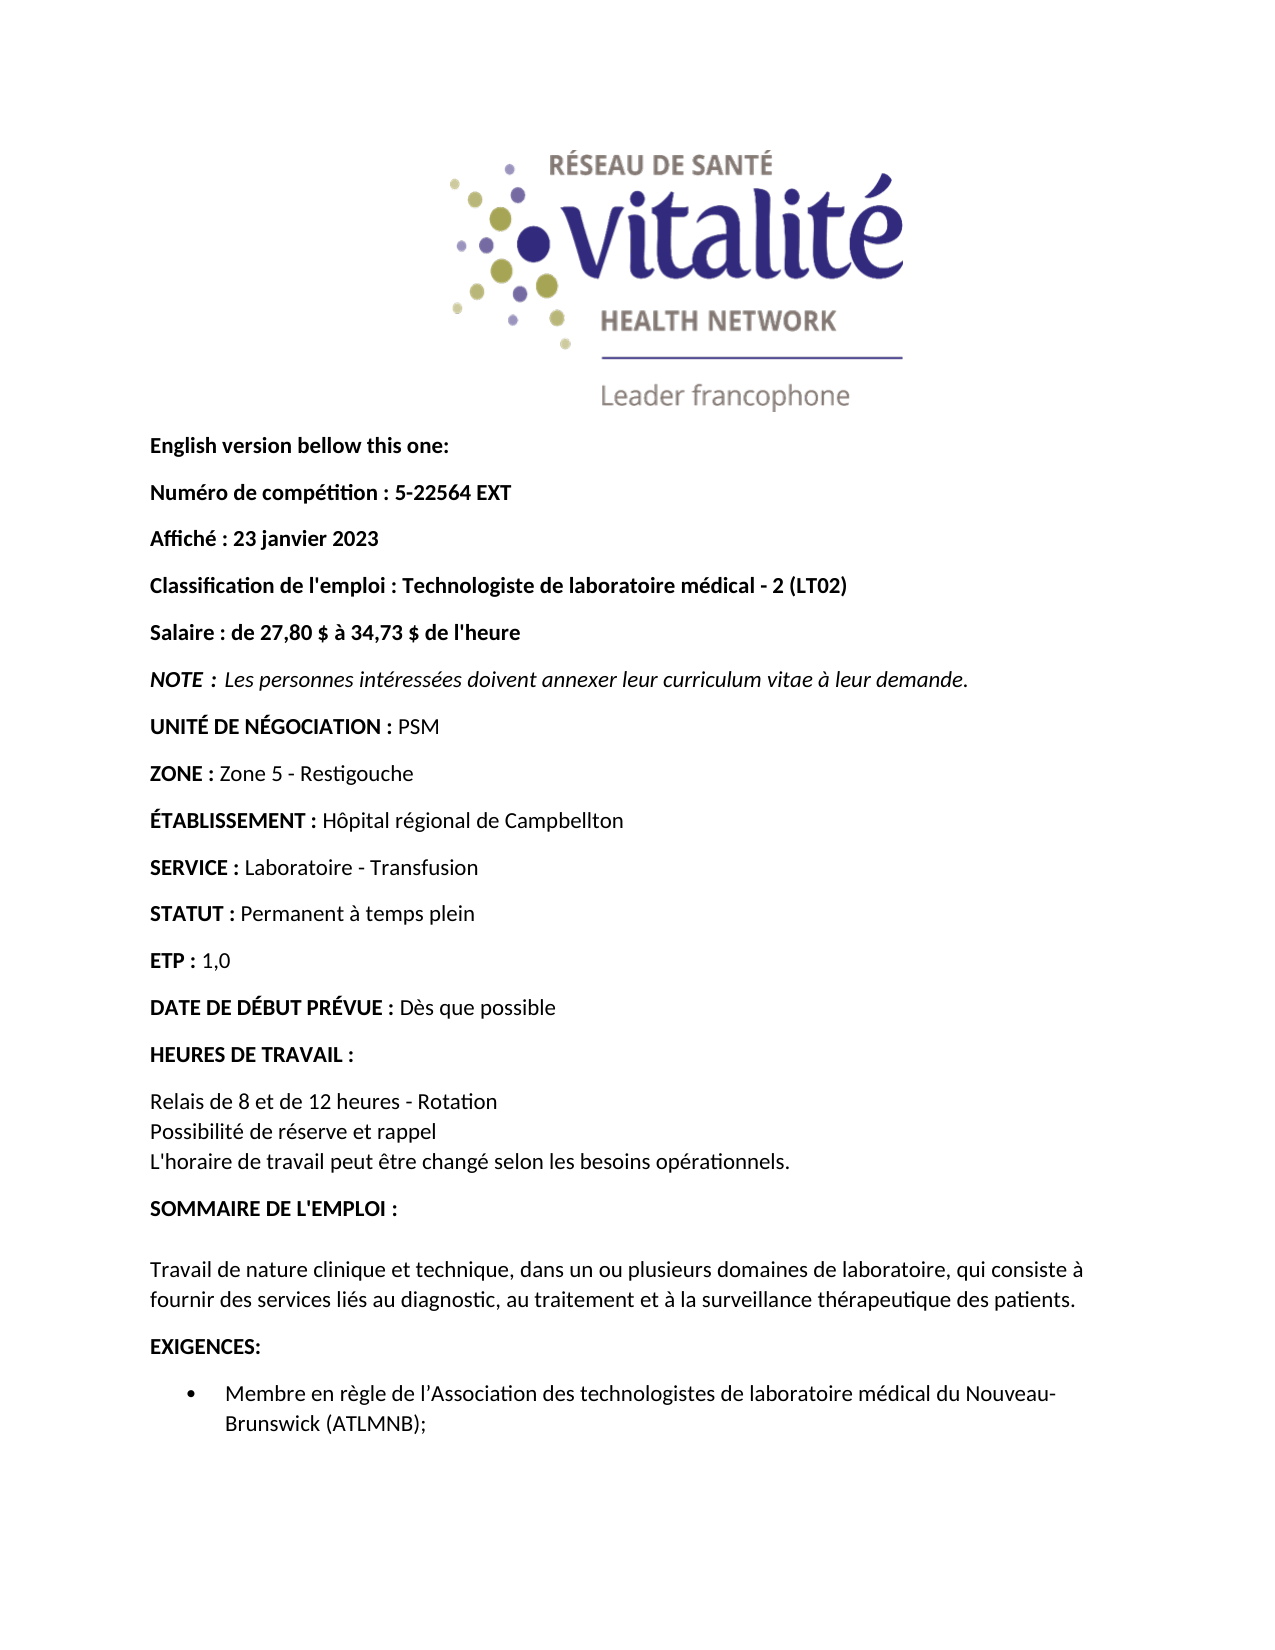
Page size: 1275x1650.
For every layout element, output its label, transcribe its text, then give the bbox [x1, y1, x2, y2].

text Affiché : 23 janvier 2023 [150, 524, 1125, 553]
text Numéro de compétition : 5-22564 EXT [150, 478, 1125, 506]
text English version bellow this one: [150, 431, 1125, 459]
text SERVICE : Laboratoire - Transfusion [150, 853, 1125, 881]
text Salaire : de 27,80 $ à 34,73 $ de l'heure [150, 618, 1125, 646]
text DATE DE DÉBUT PRÉVUE : Dès que possible [150, 993, 1125, 1021]
text UNITÉ DE NÉGOCIATION : PSM [150, 712, 1125, 740]
text Relais de 8 et de 12 heures - Rotation Possibilité de réserve et rappel L'horaire de travail peut être changé selon les besoins opérationnels. [150, 1087, 1125, 1176]
list Membre en règle de l’Association des technologistes de laboratoire médical du Nouveau-Brunswick (ATLMNB); [187, 1379, 1125, 1437]
text EXIGENCES: [150, 1332, 1125, 1360]
text ETP : 1,0 [150, 946, 1125, 974]
text NOTE : Les personnes intéressées doivent annexer leur curriculum vitae à leur demande. [150, 665, 1125, 693]
picture [450, 150, 903, 412]
text HEURES DE TRAVAIL : [150, 1040, 1125, 1068]
text ZONE : Zone 5 - Restigouche [150, 759, 1125, 787]
text STATUT : Permanent à temps plein [150, 899, 1125, 928]
text Classification de l'emploi : Technologiste de laboratoire médical - 2 (LT02) [150, 571, 1125, 599]
text SOMMAIRE DE L'EMPLOI : Travail de nature clinique et technique, dans un ou plusieurs domaines de laboratoire, qui consiste à fournir des services liés au diagnostic, au traitement et à la surveillance thérapeutique des patients. [150, 1194, 1125, 1313]
text ÉTABLISSEMENT : Hôpital régional de Campbellton [150, 806, 1125, 834]
